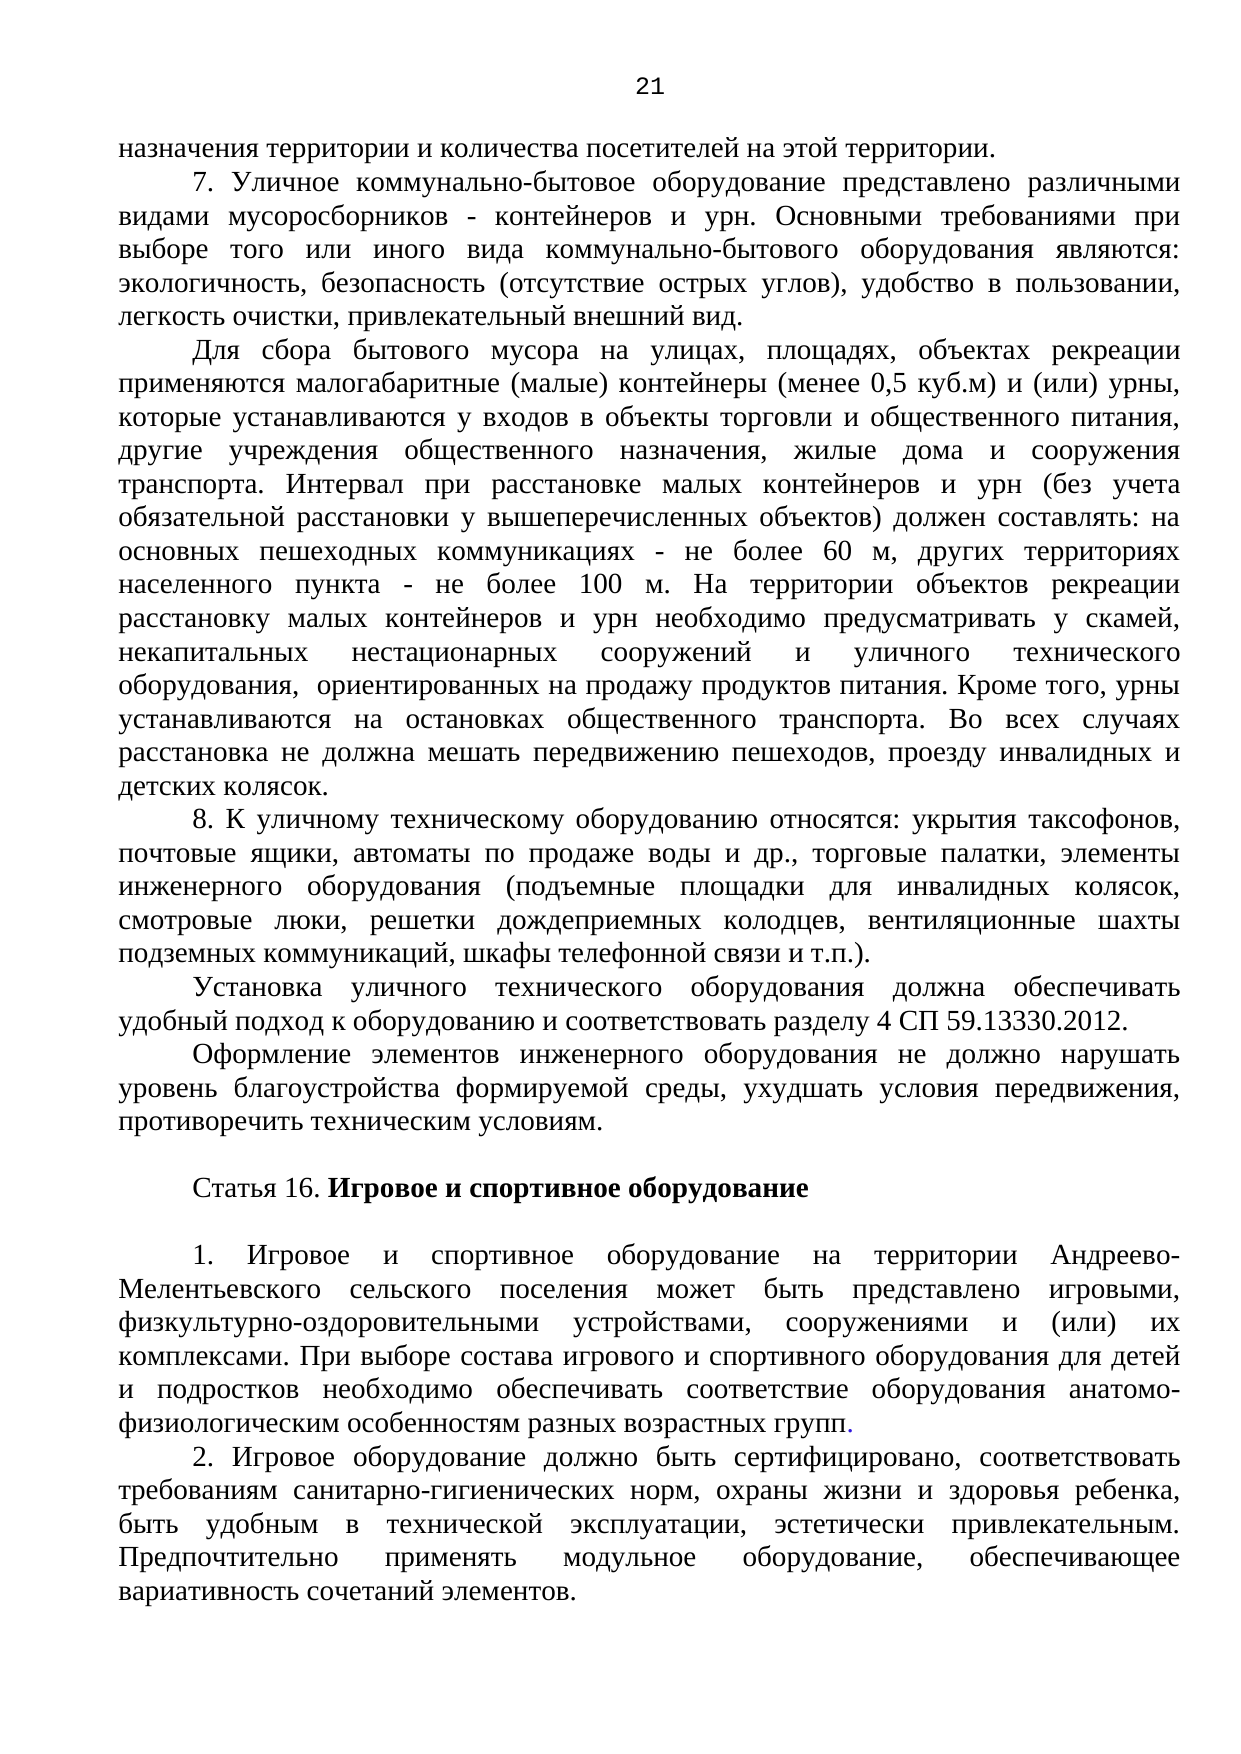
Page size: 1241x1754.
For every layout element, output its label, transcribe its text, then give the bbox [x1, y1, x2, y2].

text Для сбора бытового мусора на улицах, площадях, объектах рекреации применяются малогабаритные (малые) контейнеры (менее 0,5 куб.м) и (или) урны, которые устанавливаются у входов в объекты торговли и общественного питания, другие учреждения общественного назначения, жилые дома и сооружения транспорта. Интервал при расстановке малых контейнеров и урн (без учета обязательной расстановки у вышеперечисленных объектов) должен составлять: на основных пешеходных коммуникациях - не более 60 м, других территориях населенного пункта - не более 100 м. На территории объектов рекреации расстановку малых контейнеров и урн необходимо предусматривать у скамей, некапитальных нестационарных сооружений и уличного технического оборудования, ориентированных на продажу продуктов питания. Кроме того, урны устанавливаются на остановках общественного транспорта. Во всех случаях расстановка не должна мешать передвижению пешеходов, проезду инвалидных и детских колясок. [118, 332, 1181, 801]
text 7. Уличное коммунально-бытовое оборудование представлено различными видами мусоросборников - контейнеров и урн. Основными требованиями при выборе того или иного вида коммунально-бытового оборудования являются: экологичность, безопасность (отсутствие острых углов), удобство в пользовании, легкость очистки, привлекательный внешний вид. [118, 164, 1181, 332]
text 1. Игровое и спортивное оборудование на территории Андреево-Мелентьевского сельского поселения может быть представлено игровыми, физкультурно-оздоровительными устройствами, сооружениями и (или) их комплексами. При выборе состава игрового и спортивного оборудования для детей и подростков необходимо обеспечивать соответствие оборудования анатомо-физиологическим особенностям разных возрастных групп. [118, 1237, 1181, 1439]
text Оформление элементов инженерного оборудования не должно нарушать уровень благоустройства формируемой среды, ухудшать условия передвижения, противоречить техническим условиям. [118, 1036, 1181, 1137]
text 2. Игровое оборудование должно быть сертифицировано, соответствовать требованиям санитарно-гигиенических норм, охраны жизни и здоровья ребенка, быть удобным в технической эксплуатации, эстетически привлекательным. Предпочтительно применять модульное оборудование, обеспечивающее вариативность сочетаний элементов. [118, 1439, 1181, 1606]
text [118, 131, 1181, 164]
text Установка уличного технического оборудования должна обеспечивать удобный подход к оборудованию и соответствовать разделу 4 СП 59.13330.2012. [118, 969, 1181, 1036]
text Статья 16. Игровое и спортивное оборудование [118, 1170, 1181, 1204]
text 8. К уличному техническому оборудованию относятся: укрытия таксофонов, почтовые ящики, автоматы по продаже воды и др., торговые палатки, элементы инженерного оборудования (подъемные площадки для инвалидных колясок, смотровые люки, решетки дождеприемных колодцев, вентиляционные шахты подземных коммуникаций, шкафы телефонной связи и т.п.). [118, 801, 1181, 969]
